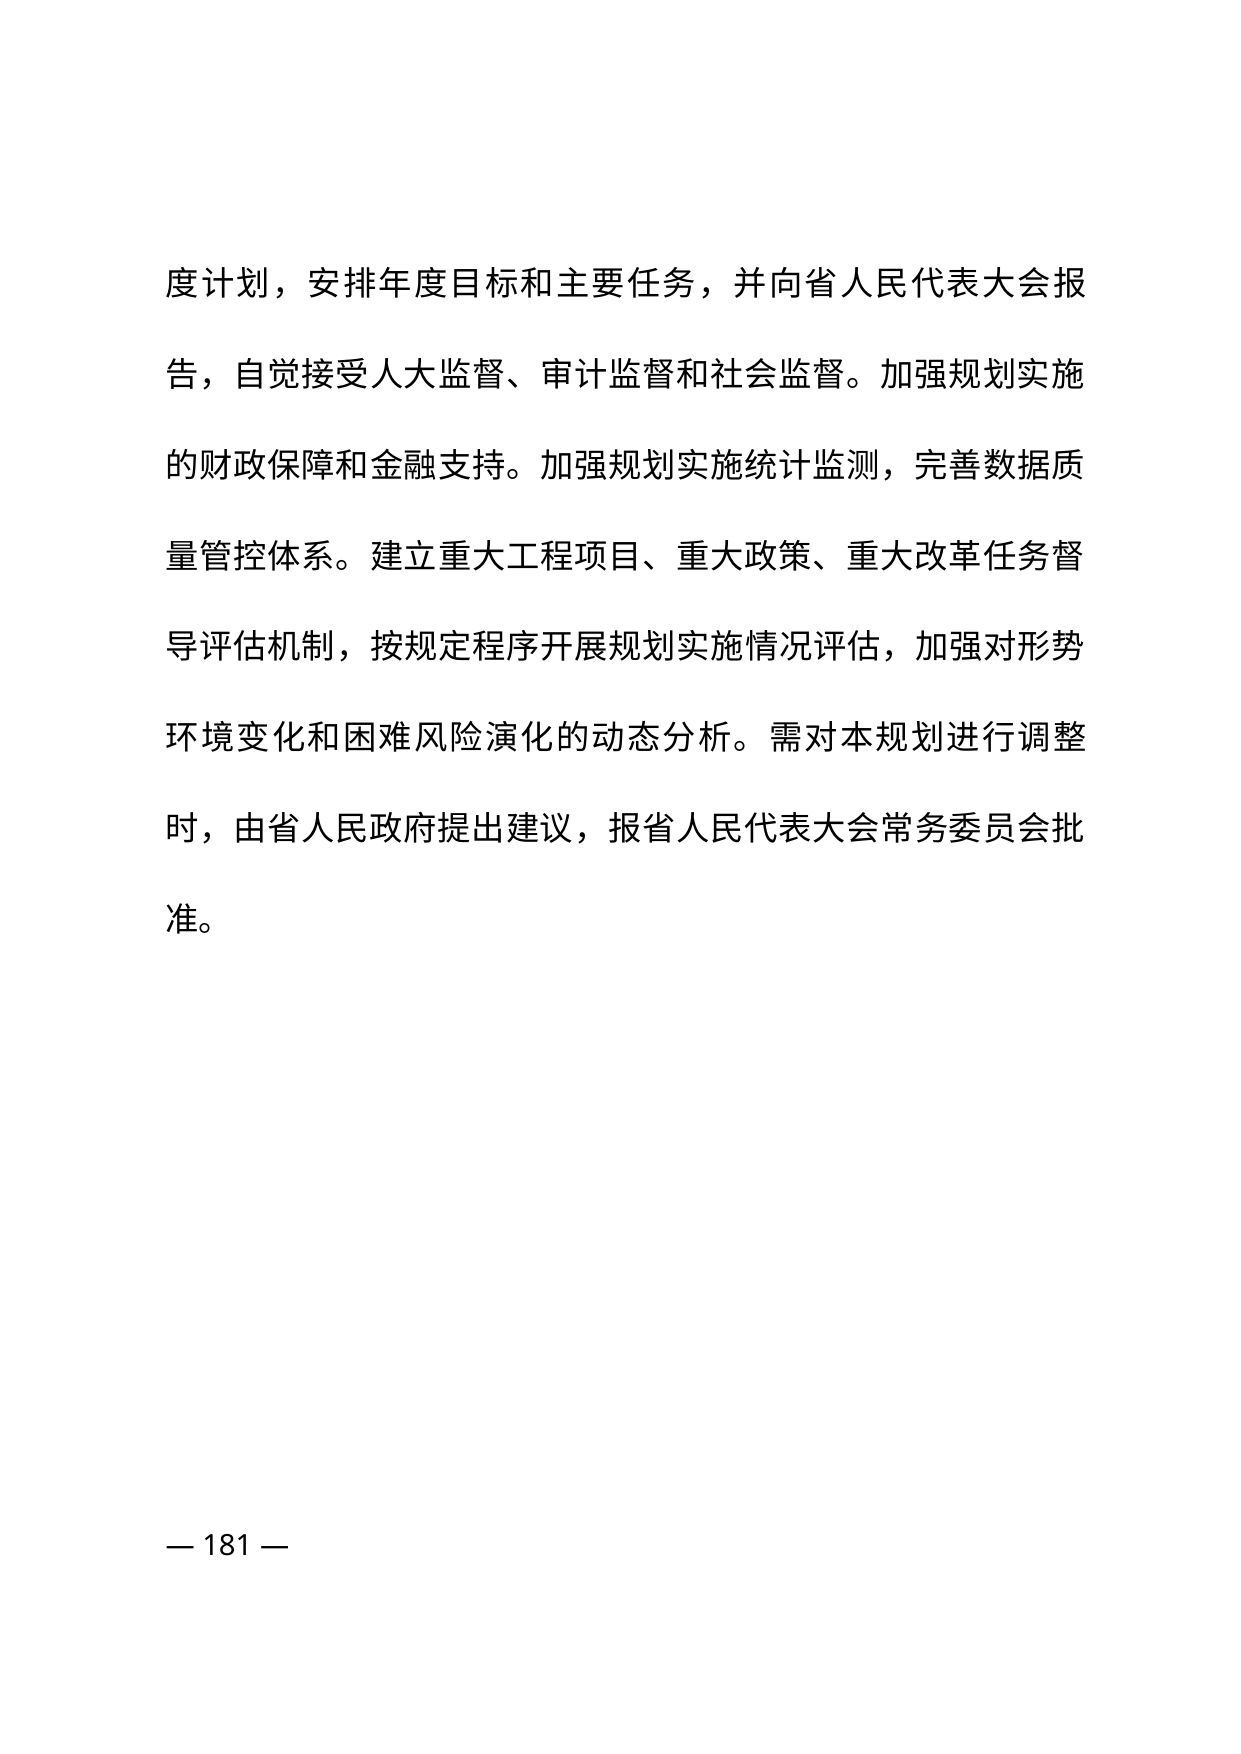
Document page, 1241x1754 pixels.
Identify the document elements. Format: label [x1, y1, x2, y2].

text [165, 236, 1087, 962]
